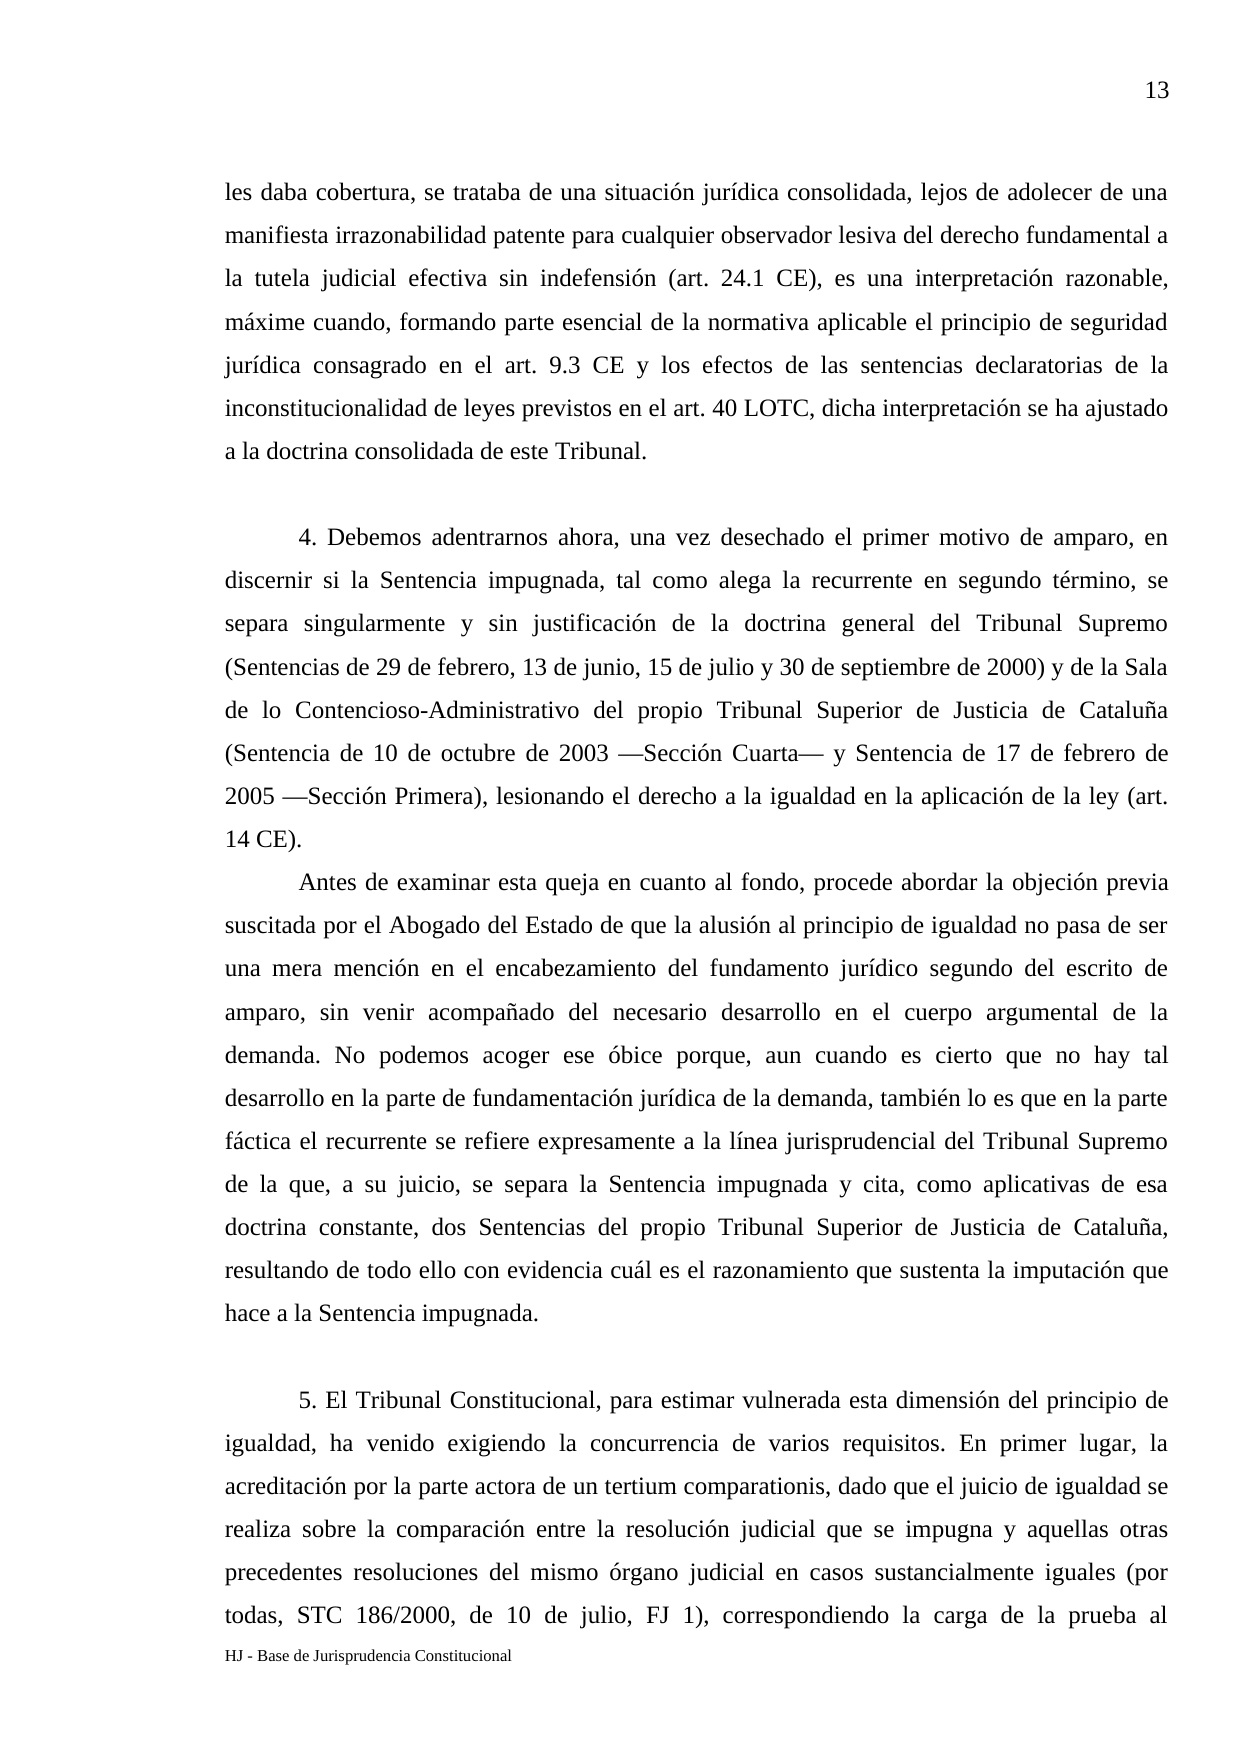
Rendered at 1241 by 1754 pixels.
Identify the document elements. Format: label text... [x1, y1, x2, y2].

text Antes de examinar esta queja en cuanto al fondo, procede abordar la objeción previa suscitada por el Abogado del Estado de que la alusión al principio de igualdad no pasa de ser una mera mención en el encabezamiento del fundamento jurídico segundo del escrito de amparo, sin venir acompañado del necesario desarrollo en el cuerpo argumental de la demanda. No podemos acoger ese óbice porque, aun cuando es cierto que no hay tal desarrollo en la parte de fundamentación jurídica de la demanda, también lo es que en la parte fáctica el recurrente se refiere expresamente a la línea jurisprudencial del Tribunal Supremo de la que, a su juicio, se separa la Sentencia impugnada y cita, como aplicativas de esa doctrina constante, dos Sentencias del propio Tribunal Superior de Justicia de Cataluña, resultando de todo ello con evidencia cuál es el razonamiento que sustenta la imputación que hace a la Sentencia impugnada. [224, 867, 1169, 1327]
text 4. Debemos adentrarnos ahora, una vez desechado el primer motivo de amparo, en discernir si la Sentencia impugnada, tal como alega la recurrente en segundo término, se separa singularmente y sin justificación de la doctrina general del Tribunal Supremo (Sentencias de 29 de febrero, 13 de junio, 15 de julio y 30 de septiembre de 2000) y de la Sala de lo Contencioso-Administrativo del propio Tribunal Superior de Justicia de Cataluña (Sentencia de 10 de octubre de 2003 —Sección Cuarta— y Sentencia de 17 de febrero de 2005 —Sección Primera), lesionando el derecho a la igualdad en la aplicación de la ley (art. 14 CE). [224, 522, 1169, 853]
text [224, 177, 1169, 465]
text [224, 1385, 1169, 1629]
